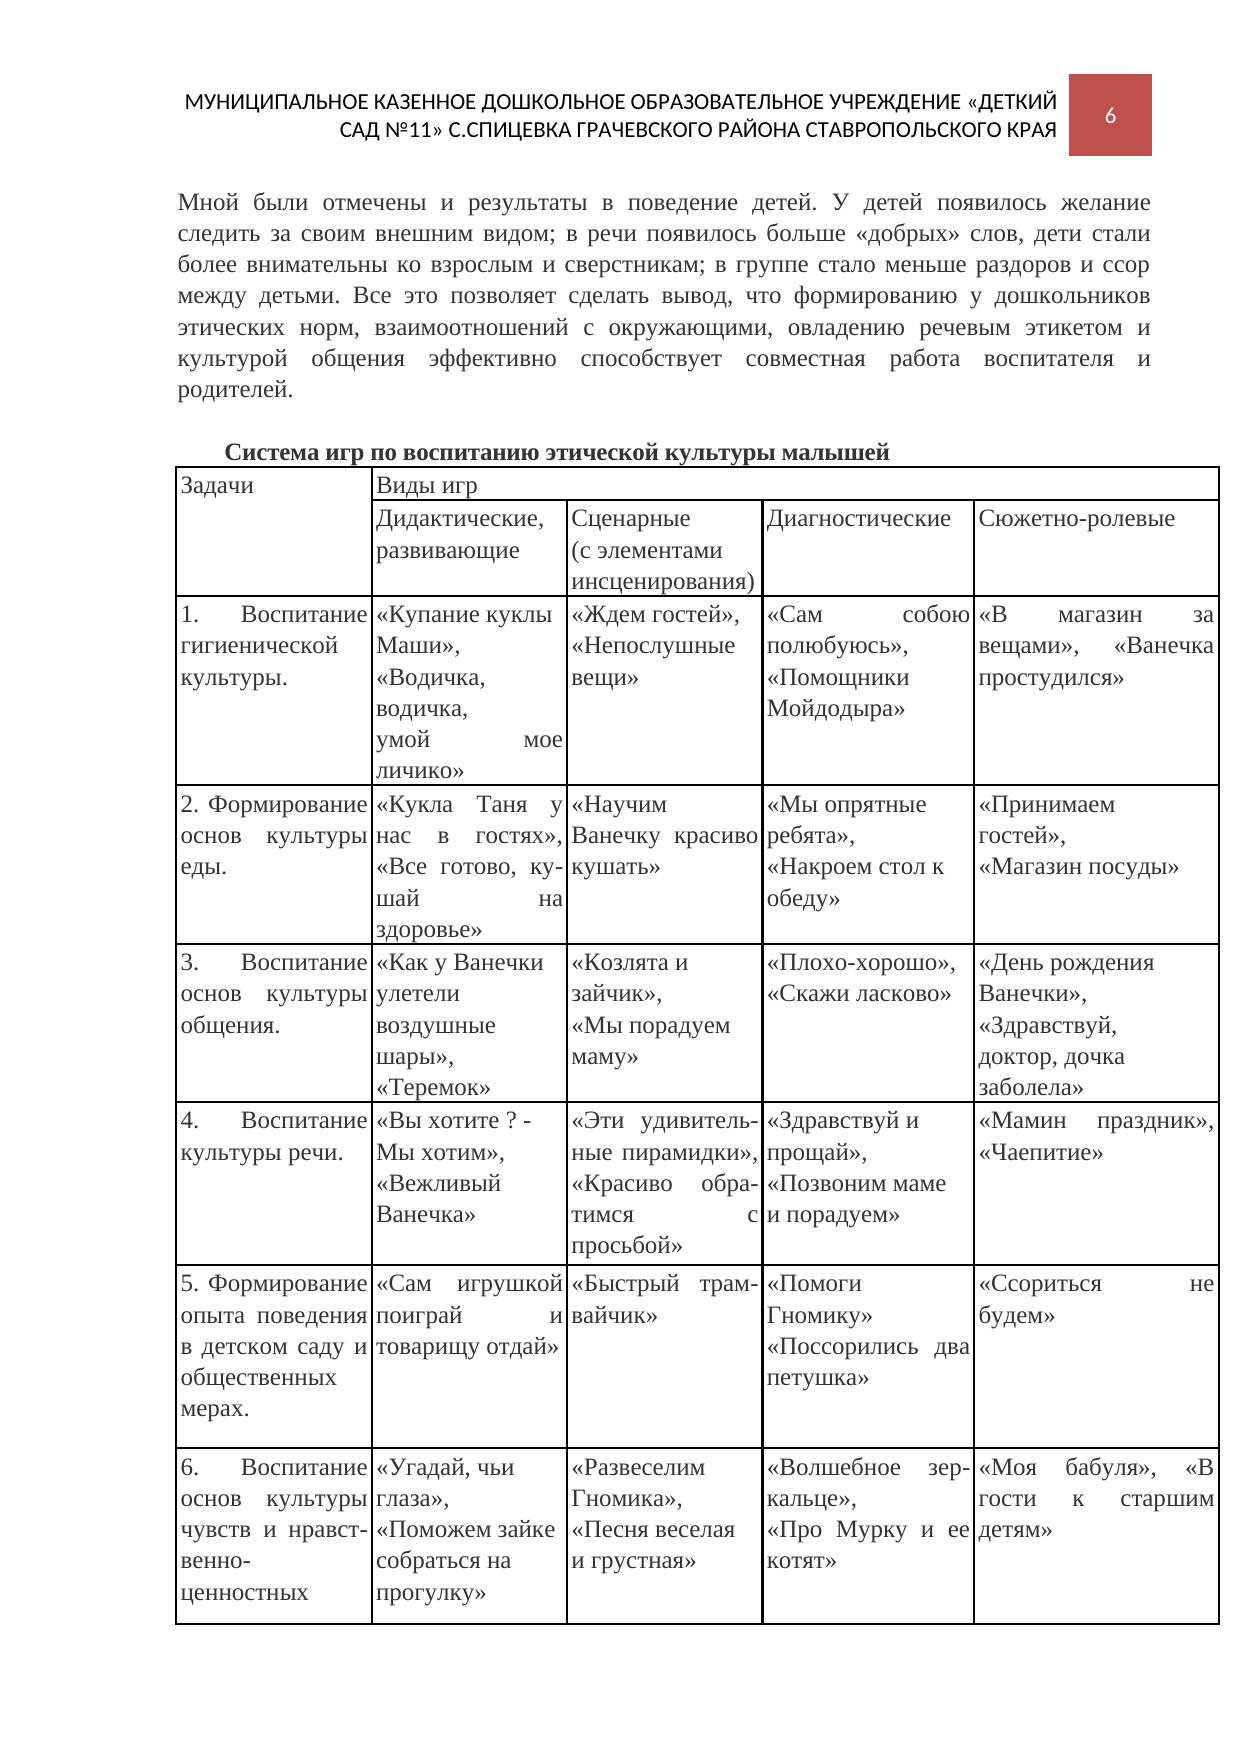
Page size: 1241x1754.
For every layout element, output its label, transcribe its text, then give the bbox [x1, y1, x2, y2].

table_cell «Мамин праздник», «Чаепитие» [975, 1103, 1218, 1264]
table_cell 3. Воспитание основ культуры общения. [177, 945, 371, 1101]
table_header Задачи [177, 468, 371, 499]
table_cell 5. Формирование опыта поведения в детском саду и общественных мерах. [177, 1266, 371, 1447]
table_cell Сюжетно-ролевые [975, 501, 1218, 595]
table_cell «Принимаем гостей», «Магазин посуды» [975, 786, 1218, 943]
table_cell «Помоги Гномику» «Поссорились два петушка» [764, 1266, 973, 1447]
table_cell 1. Воспитание гигиенической культуры. [177, 597, 371, 784]
table_cell [177, 499, 371, 595]
table_cell Сценарные (с элементами инсценирования) [568, 501, 761, 595]
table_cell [764, 1449, 973, 1623]
table_cell 4. Воспитание культуры речи. [177, 1103, 371, 1264]
table_cell «Эти удивительные пирамидки», «Красиво обратимся с просьбой» [568, 1103, 761, 1264]
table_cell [373, 1449, 566, 1623]
table_cell «Кукла Таня у нас в гостях», «Все готово, кушай на здоровье» [373, 786, 566, 943]
table_cell «Научим Ванечку красиво кушать» [568, 786, 761, 943]
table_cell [177, 1449, 371, 1623]
table_cell «Быстрый трамвайчик» [568, 1266, 761, 1447]
table_cell «Вы хотите ? - Мы хотим», «Вежливый Ванечка» [373, 1103, 566, 1264]
table_cell «Здравствуй и прощай», «Позвоним маме и порадуем» [764, 1103, 973, 1264]
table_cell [975, 1449, 1218, 1623]
table_cell «Ссориться не будем» [975, 1266, 1218, 1447]
table_cell «Ждем гостей», «Непослушные вещи» [568, 597, 761, 784]
table_cell «День рождения Ванечки», «Здравствуй, доктор, дочка заболела» [975, 945, 1218, 1101]
table_cell «Сам игрушкой поиграй и товарищу отдай» [373, 1266, 566, 1447]
table_cell «В магазин за вещами», «Ванечка простудился» [975, 597, 1218, 784]
table_cell «Плохо-хорошо», «Скажи ласково» [764, 945, 973, 1101]
table_header Виды игр [373, 468, 1218, 499]
table_cell Диагностические [764, 501, 973, 595]
table_cell 2. Формирование основ культуры еды. [177, 786, 371, 943]
table_cell «Купание куклы Маши», «Водичка, водичка, умой мое личико» [373, 597, 566, 784]
text Мной были отмечены и результаты в поведение детей. У детей появилось желание следить за своим внешним видом; в речи появилось больше «добрых» слов, дети стали более внимательны ко взрослым и сверстникам; в группе стало меньше раздоров и ссор между детьми. Все это позволяет сделать вывод, что формированию у дошкольников этических норм, взаимоотношений с окружающими, овладению речевым этикетом и культурой общения эффективно способствует совместная работа воспитателя и родителей. [177, 184, 1152, 403]
text Система игр по воспитанию этической культуры малышей [224, 434, 1152, 466]
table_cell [568, 1449, 761, 1623]
table_cell «Козлята и зайчик», «Мы порадуем маму» [568, 945, 761, 1101]
table_cell Дидактические, развивающие [373, 501, 566, 595]
table_cell «Сам собою полюбуюсь», «Помощники Мойдодыра» [764, 597, 973, 784]
table_cell «Как у Ванечки улетели воздушные шары», «Теремок» [373, 945, 566, 1101]
table_cell «Мы опрятные ребята», «Накроем стол к обеду» [764, 786, 973, 943]
